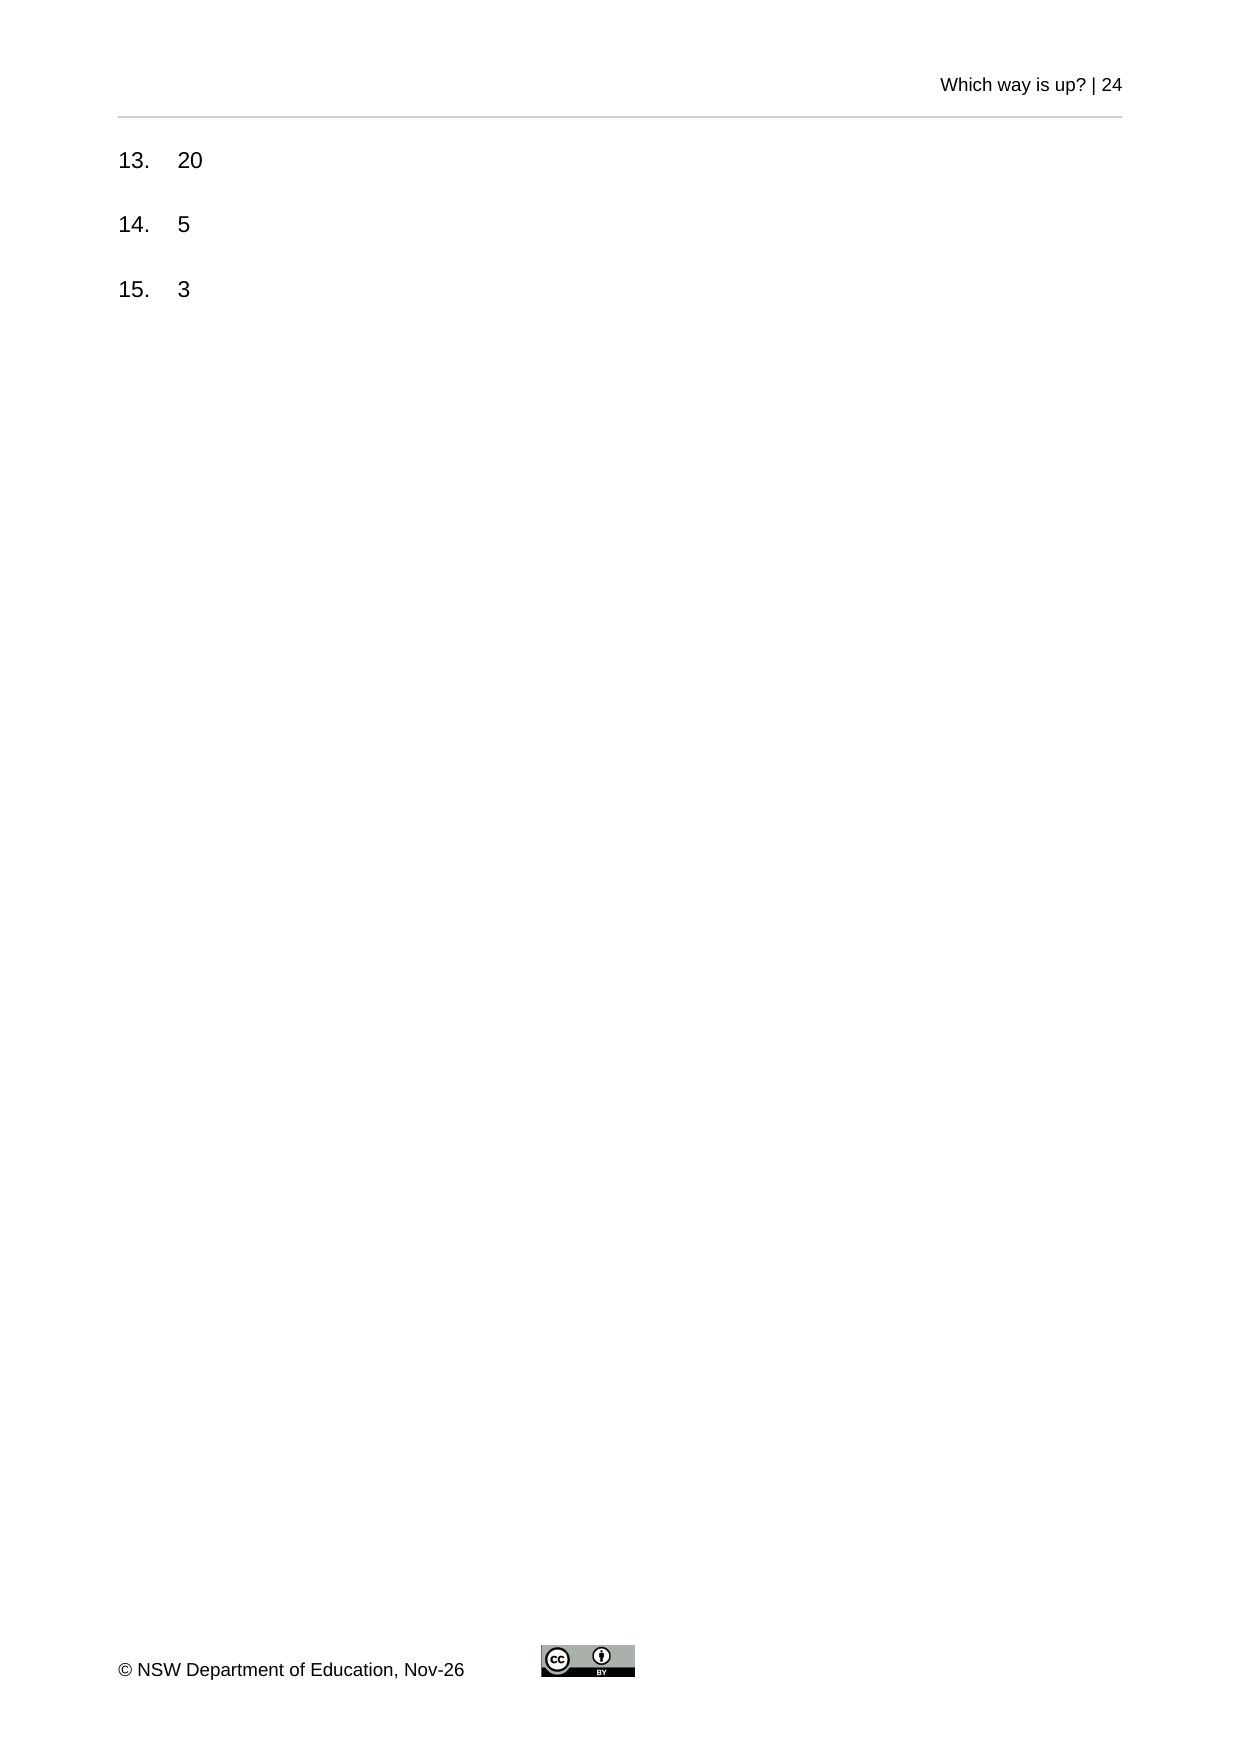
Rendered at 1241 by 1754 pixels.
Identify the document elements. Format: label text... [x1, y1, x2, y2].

list 5 [118, 211, 1122, 237]
picture [541, 1645, 635, 1677]
list 20 [118, 147, 1122, 173]
list 3 [118, 276, 1122, 302]
